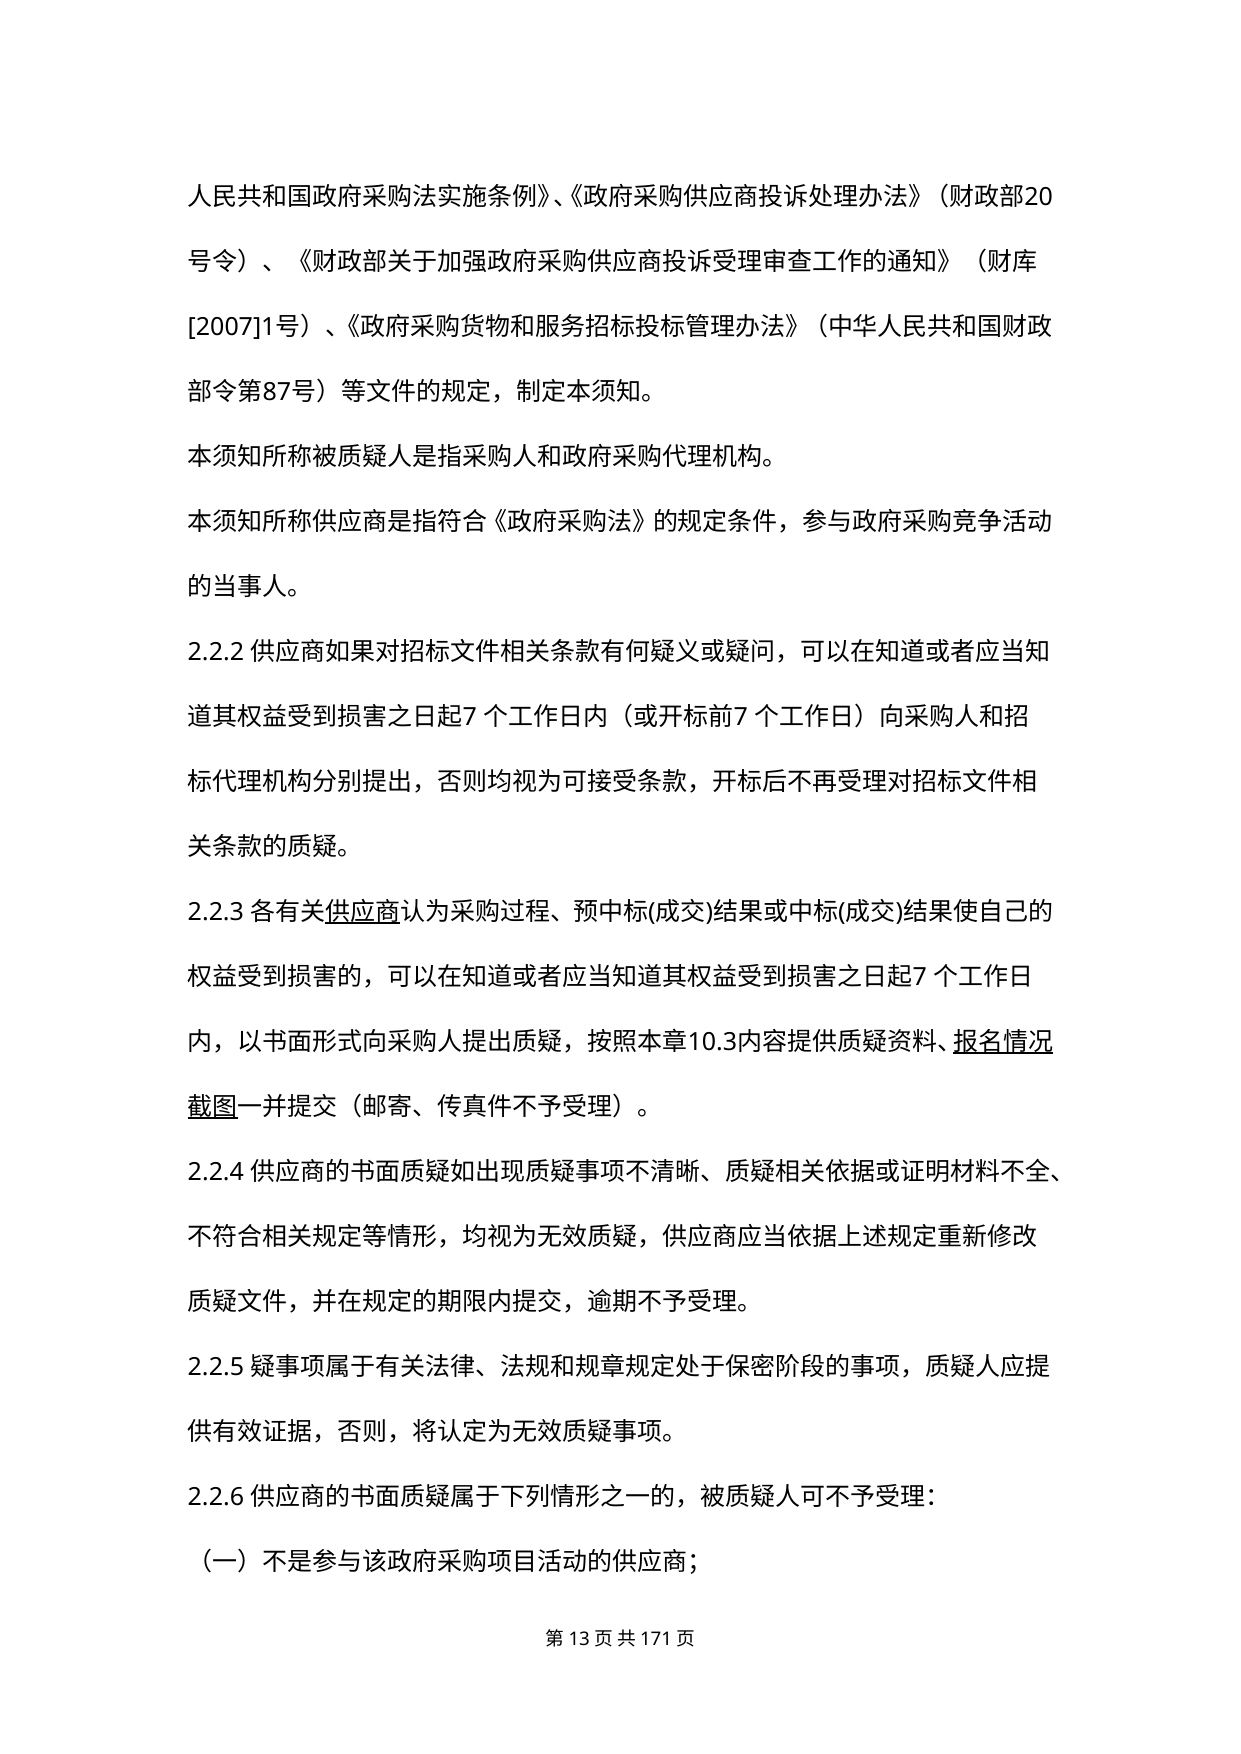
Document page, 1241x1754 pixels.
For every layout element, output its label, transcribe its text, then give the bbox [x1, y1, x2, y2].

text （三）匿名的、无法开展调查取证的。 [187, 487, 1053, 552]
text 四、法定代表人授权委托书 [243, 968, 1053, 1033]
text 六 、投标人资格审查资料 [243, 1134, 1053, 1199]
text 五、投标保证金 [243, 1051, 1053, 1116]
text 十 、技术规格和商务条款偏差表 [243, 1466, 1053, 1531]
text 2.2.5 疑事项属于有关法律、法规和规章规定处于保密阶段的事项，质疑人应提供有效证据，否则，将认定为无效质疑事项。 [187, 162, 1053, 292]
text 二、投标函附录 [243, 801, 1053, 866]
text （一）不是参与该政府采购项目活动的供应商； [187, 357, 1053, 422]
text 三、法定代表人资格证明书 [243, 884, 1053, 949]
text 投标文件的组成 [187, 635, 1053, 700]
text 七、项目采购承诺书 [243, 1217, 1053, 1282]
text 八、货物分项报价表 [243, 1300, 1053, 1365]
text 2.2.6 供应商的书面质疑属于下列情形之一的，被质疑人可不予受理： [187, 292, 1053, 357]
text 九、备件、专用工具和消耗品价格表 [243, 1383, 1053, 1448]
text 一、投标函 [243, 718, 1053, 783]
subtitle 3 投标文件 [187, 552, 1053, 617]
text （二）已超过法律规定的质疑期限的； [187, 422, 1053, 487]
